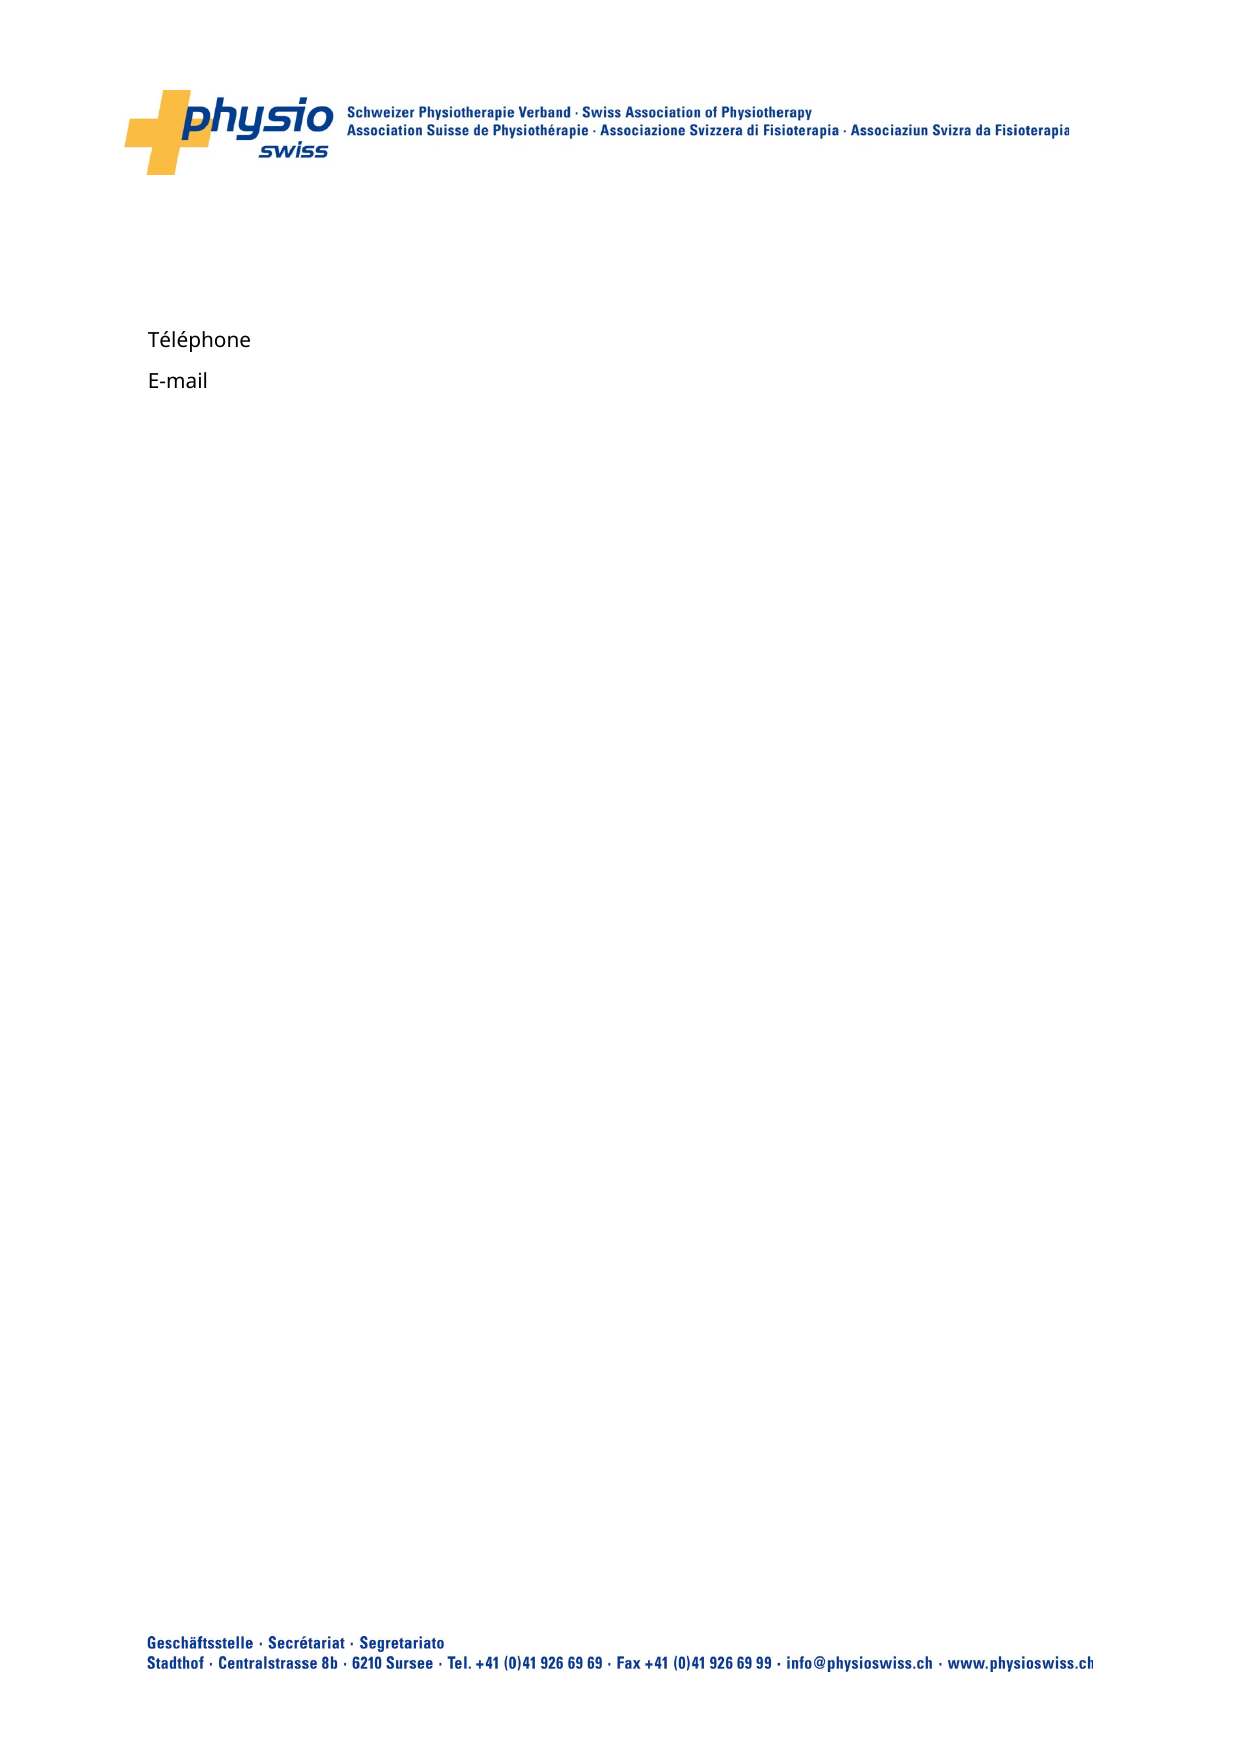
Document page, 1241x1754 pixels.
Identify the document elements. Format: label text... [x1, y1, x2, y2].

text Téléphone [148, 325, 1122, 353]
text E-mail [148, 366, 1122, 394]
picture [124, 90, 1070, 175]
picture [147, 1636, 1093, 1672]
